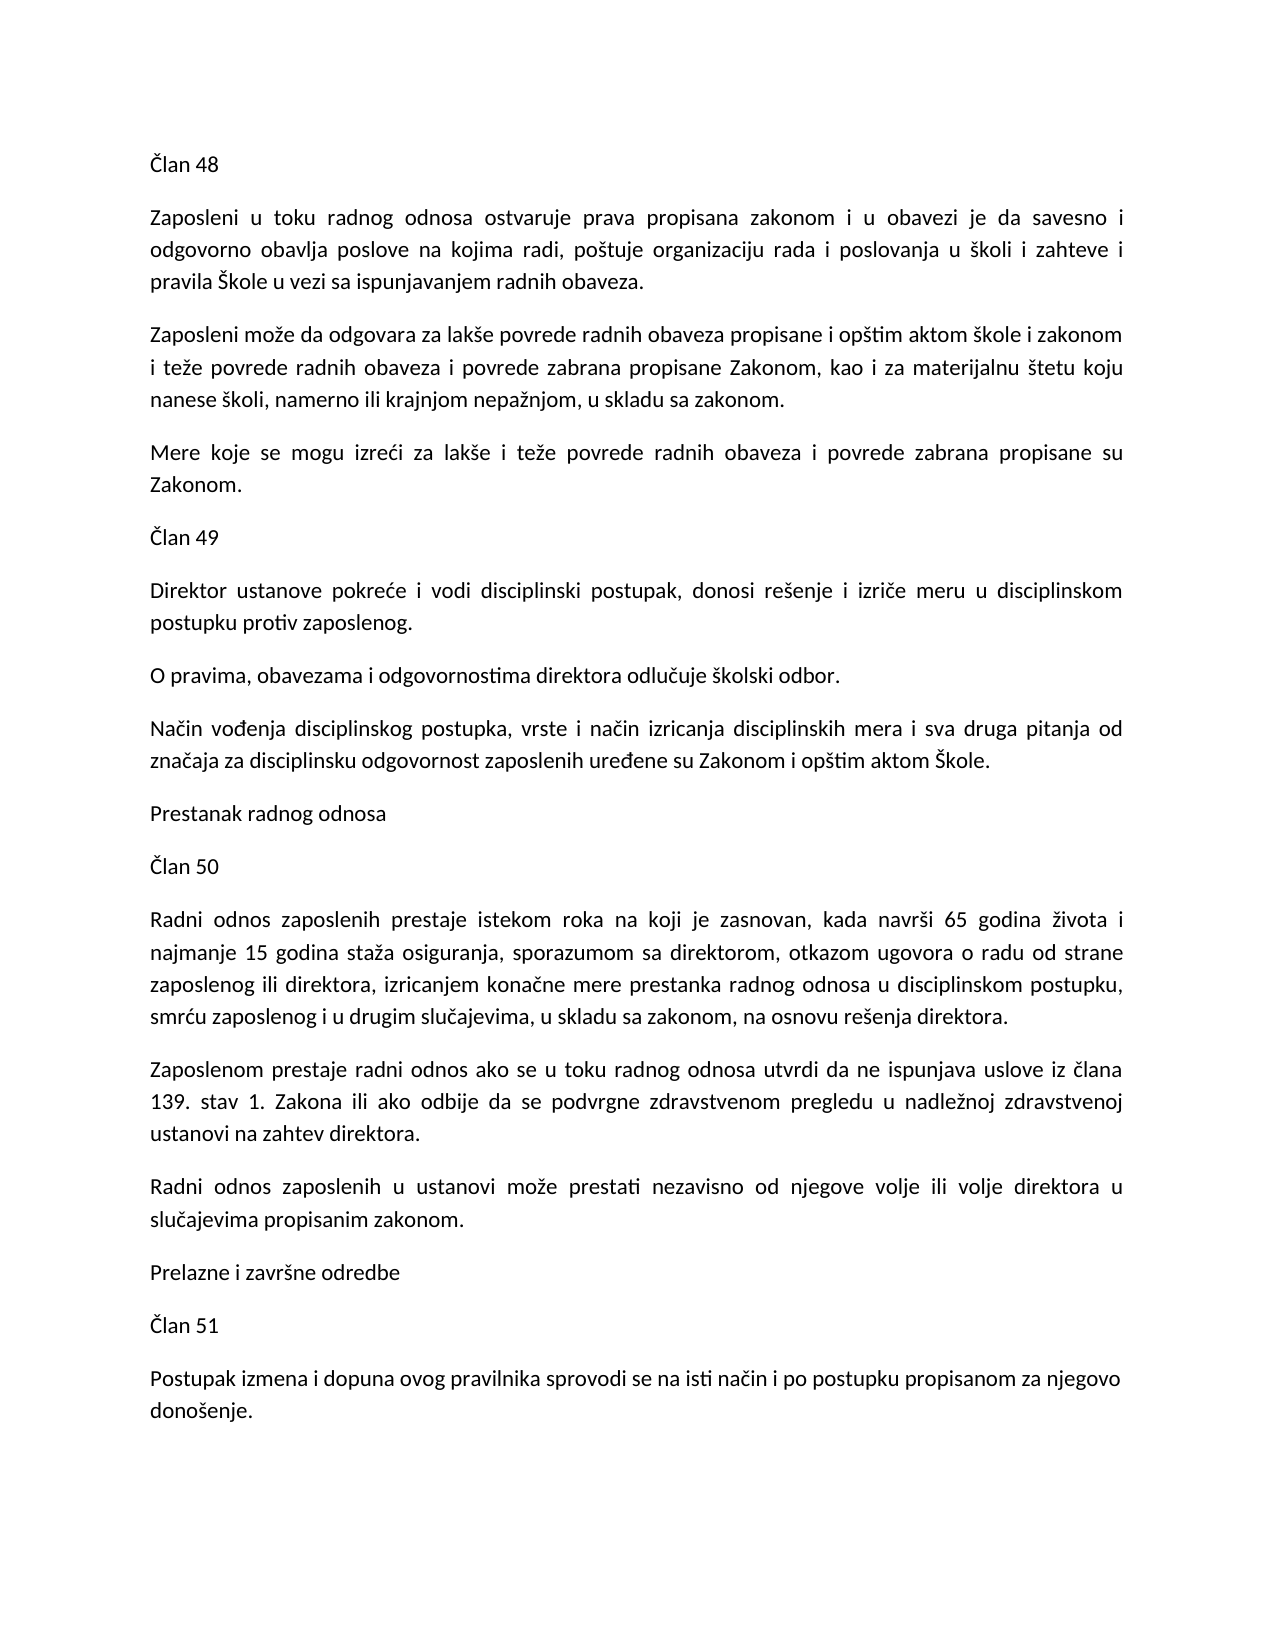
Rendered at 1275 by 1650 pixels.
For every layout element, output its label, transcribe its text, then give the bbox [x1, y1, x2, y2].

text Način vođenja disciplinskog postupka, vrste i način izricanja disciplinskih mera i sva druga pitanja od značaja za disciplinsku odgovornost zaposlenih uređene su Zakonom i opštim aktom Škole. [150, 714, 1125, 774]
text Prestanak radnog odnosa [150, 799, 1125, 827]
text Zaposlenom prestaje radni odnos ako se u toku radnog odnosa utvrdi da ne ispunjava uslove iz člana 139. stav 1. Zakona ili ako odbije da se podvrgne zdravstvenom pregledu u nadležnoj zdravstvenoj ustanovi na zahtev direktora. [150, 1055, 1125, 1147]
text Zaposleni u toku radnog odnosa ostvaruje prava propisana zakonom i u obavezi je da savesno i odgovorno obavlja poslove na kojima radi, poštuje organizaciju rada i poslovanja u školi i zahteve i pravila Škole u vezi sa ispunjavanjem radnih obaveza. [150, 203, 1125, 295]
text Prelazne i završne odredbe [150, 1258, 1125, 1286]
text Član 49 [150, 523, 1125, 551]
text Direktor ustanove pokreće i vodi disciplinski postupak, donosi rešenje i izriče meru u disciplinskom postupku protiv zaposlenog. [150, 576, 1125, 636]
text Član 51 [150, 1311, 1125, 1339]
text Postupak izmena i dopuna ovog pravilnika sprovodi se na isti način i po postupku propisanom za njegovo donošenje. [150, 1364, 1125, 1424]
text Mere koje se mogu izreći za lakše i teže povrede radnih obaveza i povrede zabrana propisane su Zakonom. [150, 438, 1125, 498]
text Radni odnos zaposlenih u ustanovi može prestati nezavisno od njegove volje ili volje direktora u slučajevima propisanim zakonom. [150, 1172, 1125, 1233]
text O pravima, obavezama i odgovornostima direktora odlučuje školski odbor. [150, 661, 1125, 689]
text Zaposleni može da odgovara za lakše povrede radnih obaveza propisane i opštim aktom škole i zakonom i teže povrede radnih obaveza i povrede zabrana propisane Zakonom, kao i za materijalnu štetu koju nanese školi, namerno ili krajnjom nepažnjom, u skladu sa zakonom. [150, 320, 1125, 413]
text Član 50 [150, 852, 1125, 881]
text Član 48 [150, 150, 1125, 178]
text Radni odnos zaposlenih prestaje istekom roka na koji je zasnovan, kada navrši 65 godina života i najmanje 15 godina staža osiguranja, sporazumom sa direktorom, otkazom ugovora o radu od strane zaposlenog ili direktora, izricanjem konačne mere prestanka radnog odnosa u disciplinskom postupku, smrću zaposlenog i u drugim slučajevima, u skladu sa zakonom, na osnovu rešenja direktora. [150, 906, 1125, 1030]
